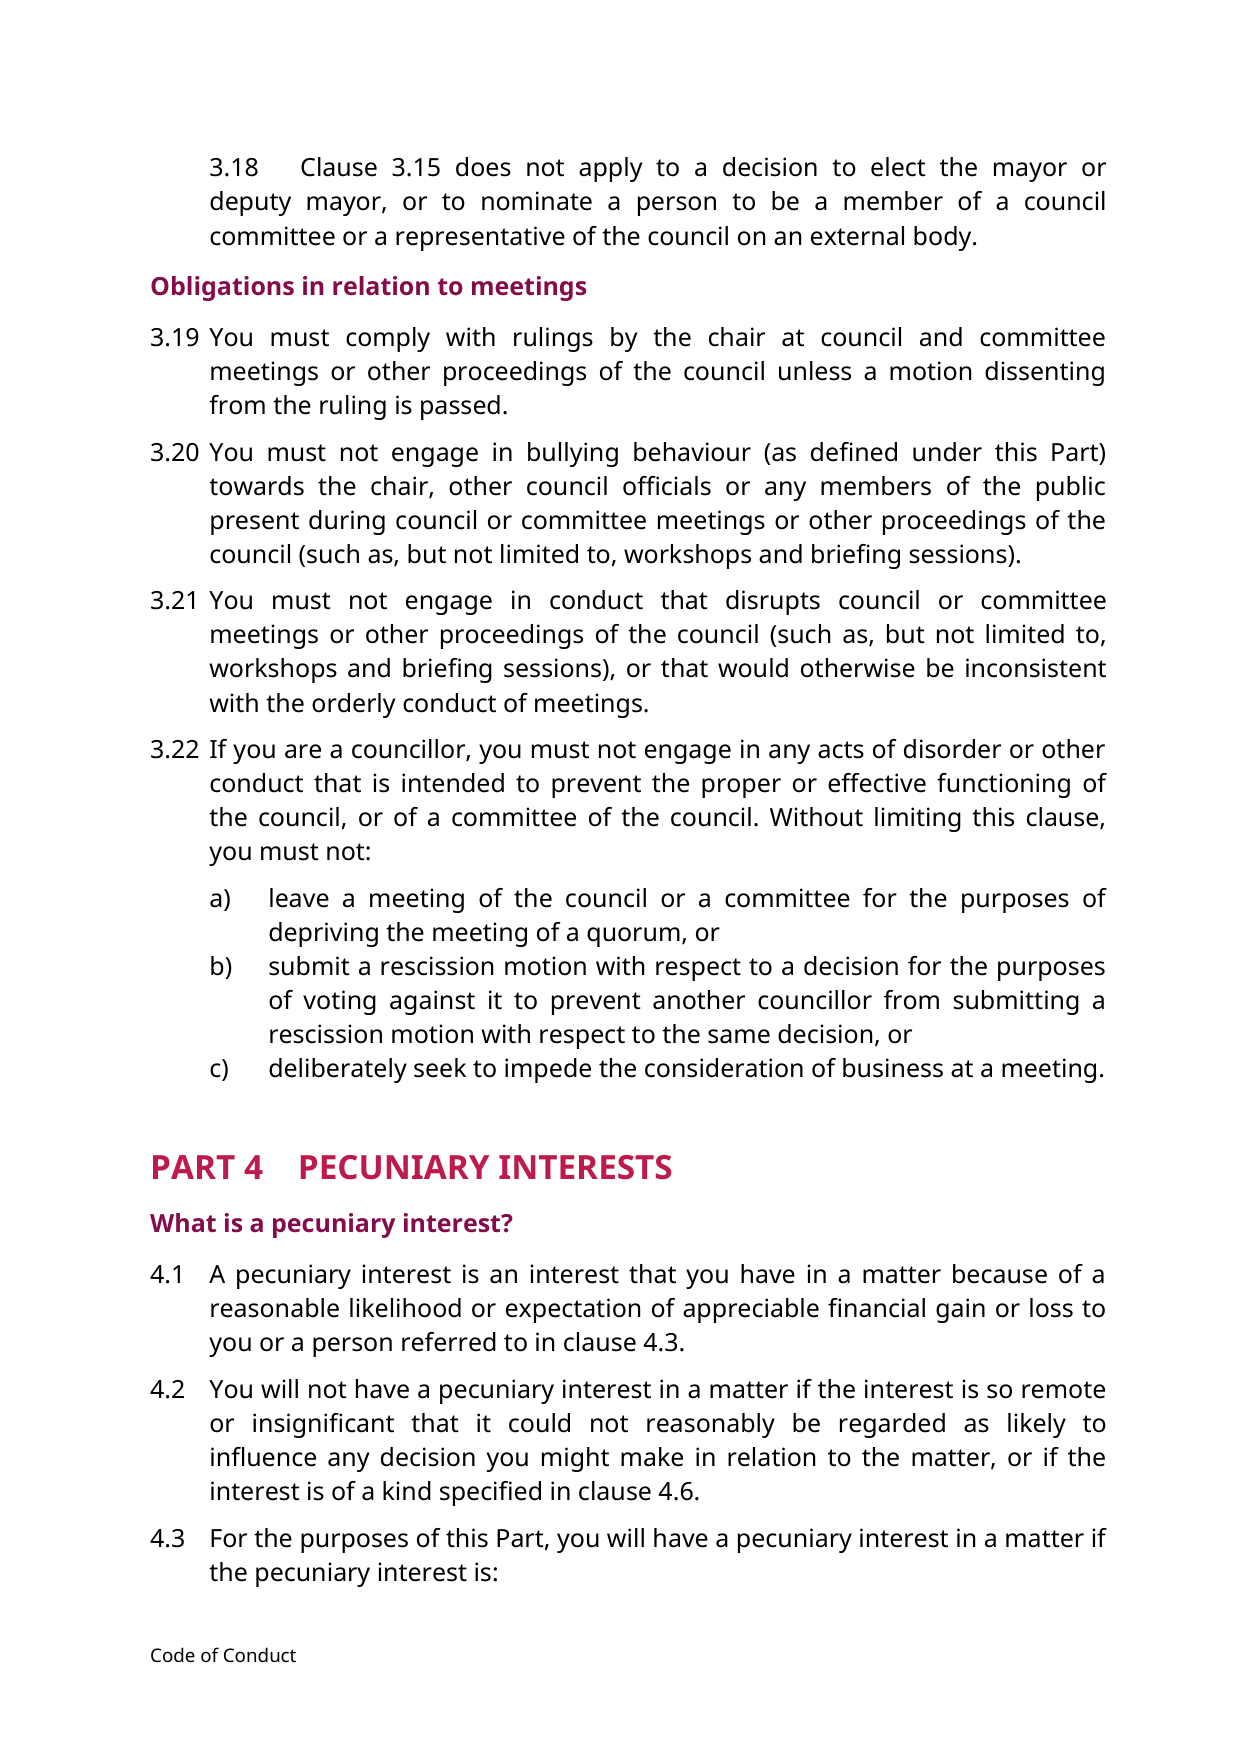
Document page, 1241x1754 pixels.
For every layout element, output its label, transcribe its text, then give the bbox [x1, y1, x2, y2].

text 3.19 You must comply with rulings by the chair at council and committee meetings or other proceedings of the council unless a motion dissenting from the ruling is passed. [150, 319, 1107, 422]
list submit a rescission motion with respect to a decision for the purposes of voting against it to prevent another councillor from submitting a rescission motion with respect to the same decision, or [209, 949, 1107, 1051]
text 3.21 You must not engage in conduct that disrupts council or committee meetings or other proceedings of the council (such as, but not limited to, workshops and briefing sessions), or that would otherwise be inconsistent with the orderly conduct of meetings. [150, 583, 1107, 719]
text 4.3 For the purposes of this Part, you will have a pecuniary interest in a matter if the pecuniary interest is: [150, 1520, 1107, 1588]
text 4.2 You will not have a pecuniary interest in a matter if the interest is so remote or insignificant that it could not reasonably be regarded as likely to influence any decision you might make in relation to the matter, or if the interest is of a kind specified in clause 4.6. [150, 1371, 1107, 1508]
subtitle PECUNIARY INTERESTS [150, 1144, 1107, 1189]
list deliberately seek to impede the consideration of business at a meeting. [209, 1051, 1107, 1085]
text 3.22 If you are a councillor, you must not engage in any acts of disorder or other conduct that is intended to prevent the proper or effective functioning of the council, or of a committee of the council. Without limiting this clause, you must not: [150, 732, 1107, 868]
list leave a meeting of the council or a committee for the purposes of depriving the meeting of a quorum, or [209, 881, 1107, 949]
text 3.18 Clause 3.15 does not apply to a decision to elect the mayor or deputy mayor, or to nominate a person to be a member of a council committee or a representative of the council on an external body. [209, 150, 1107, 252]
subtitle What is a pecuniary interest? [150, 1206, 1107, 1240]
subtitle Obligations in relation to meetings [150, 269, 1107, 303]
text 4.1 A pecuniary interest is an interest that you have in a matter because of a reasonable likelihood or expectation of appreciable financial gain or loss to you or a person referred to in clause 4.3. [150, 1257, 1107, 1359]
text 3.20 You must not engage in bullying behaviour (as defined under this Part) towards the chair, other council officials or any members of the public present during council or committee meetings or other proceedings of the council (such as, but not limited to, workshops and briefing sessions). [150, 434, 1107, 571]
